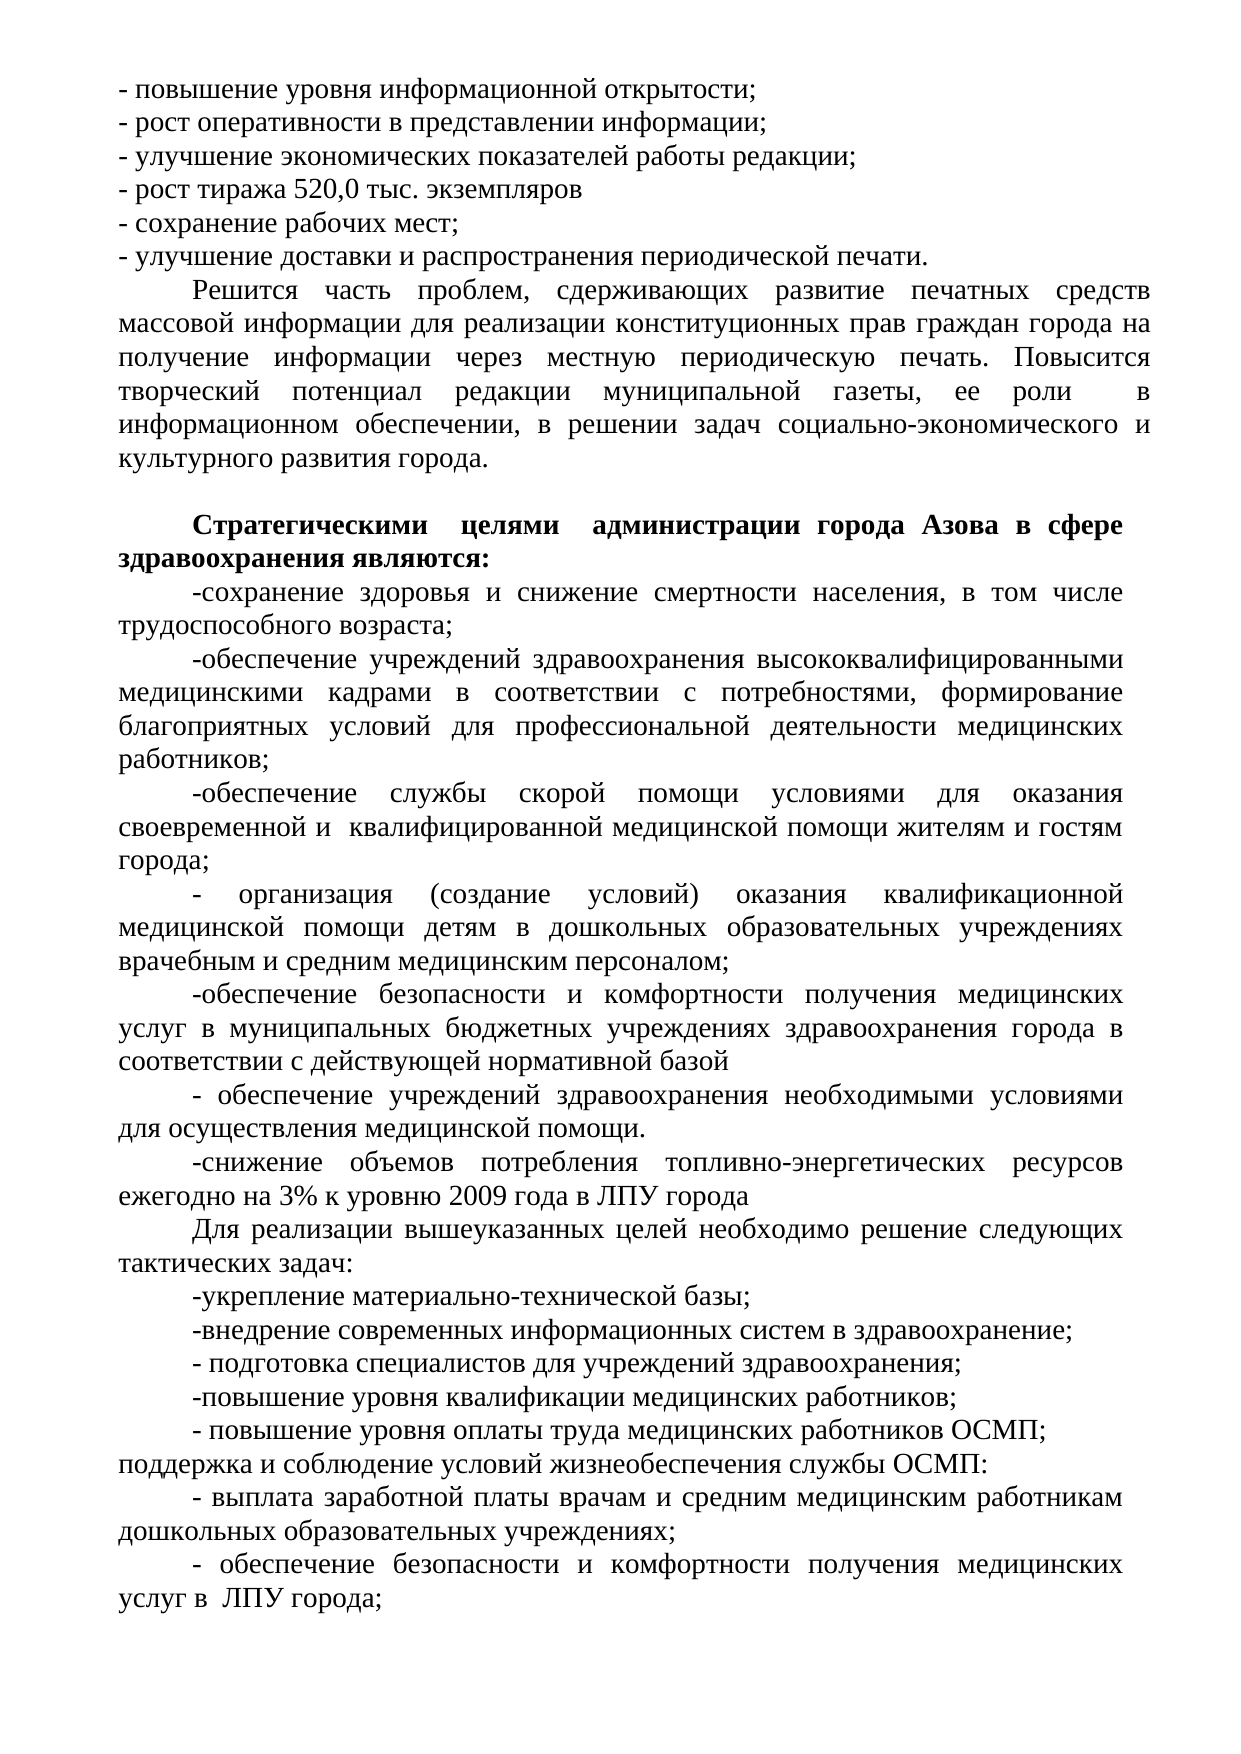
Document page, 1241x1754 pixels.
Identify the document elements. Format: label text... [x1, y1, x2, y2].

text - обеспечение учреждений здравоохранения необходимыми условиями для осуществления медицинской помощи. [118, 1077, 1124, 1144]
text -обеспечение безопасности и комфортности получения медицинских услуг в муниципальных бюджетных учреждениях здравоохранения города в соответствии с действующей нормативной базой [118, 976, 1124, 1077]
text -сохранение здоровья и снижение смертности населения, в том числе трудоспособного возраста; [118, 574, 1124, 641]
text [118, 71, 1152, 272]
text Для реализации вышеуказанных целей необходимо решение следующих тактических задач: [118, 1211, 1124, 1278]
text -укрепление материально-технической базы; [118, 1278, 1124, 1312]
text Решится часть проблем, сдерживающих развитие печатных средств массовой информации для реализации конституционных прав граждан города на получение информации через местную периодическую печать. Повысится творческий потенциал редакции муниципальной газеты, ее роли в информационном обеспечении, в решении задач социально-экономического и культурного развития города. [118, 272, 1152, 473]
text поддержка и соблюдение условий жизнеобеспечения службы ОСМП: [118, 1446, 1124, 1479]
text -повышение уровня квалификации медицинских работников; [118, 1379, 1124, 1412]
text - обеспечение безопасности и комфортности получения медицинских услуг в ЛПУ города; [118, 1547, 1124, 1614]
text -внедрение современных информационных систем в здравоохранение; [118, 1312, 1124, 1345]
text - подготовка специалистов для учреждений здравоохранения; [118, 1345, 1124, 1379]
text -обеспечение службы скорой помощи условиями для оказания своевременной и квалифицированной медицинской помощи жителям и гостям города; [118, 775, 1124, 876]
text - выплата заработной платы врачам и средним медицинским работникам дошкольных образовательных учреждениях; [118, 1479, 1124, 1547]
text -обеспечение учреждений здравоохранения высококвалифицированными медицинскими кадрами в соответствии с потребностями, формирование благоприятных условий для профессиональной деятельности медицинских работников; [118, 641, 1124, 775]
text - повышение уровня оплаты труда медицинских работников ОСМП; [118, 1412, 1124, 1446]
text Стратегическими целями администрации города Азова в сфере здравоохранения являются: [118, 507, 1124, 574]
text - организация (создание условий) оказания квалификационной медицинской помощи детям в дошкольных образовательных учреждениях врачебным и средним медицинским персоналом; [118, 876, 1124, 976]
text -снижение объемов потребления топливно-энергетических ресурсов ежегодно на 3% к уровню 2009 года в ЛПУ города [118, 1144, 1124, 1211]
